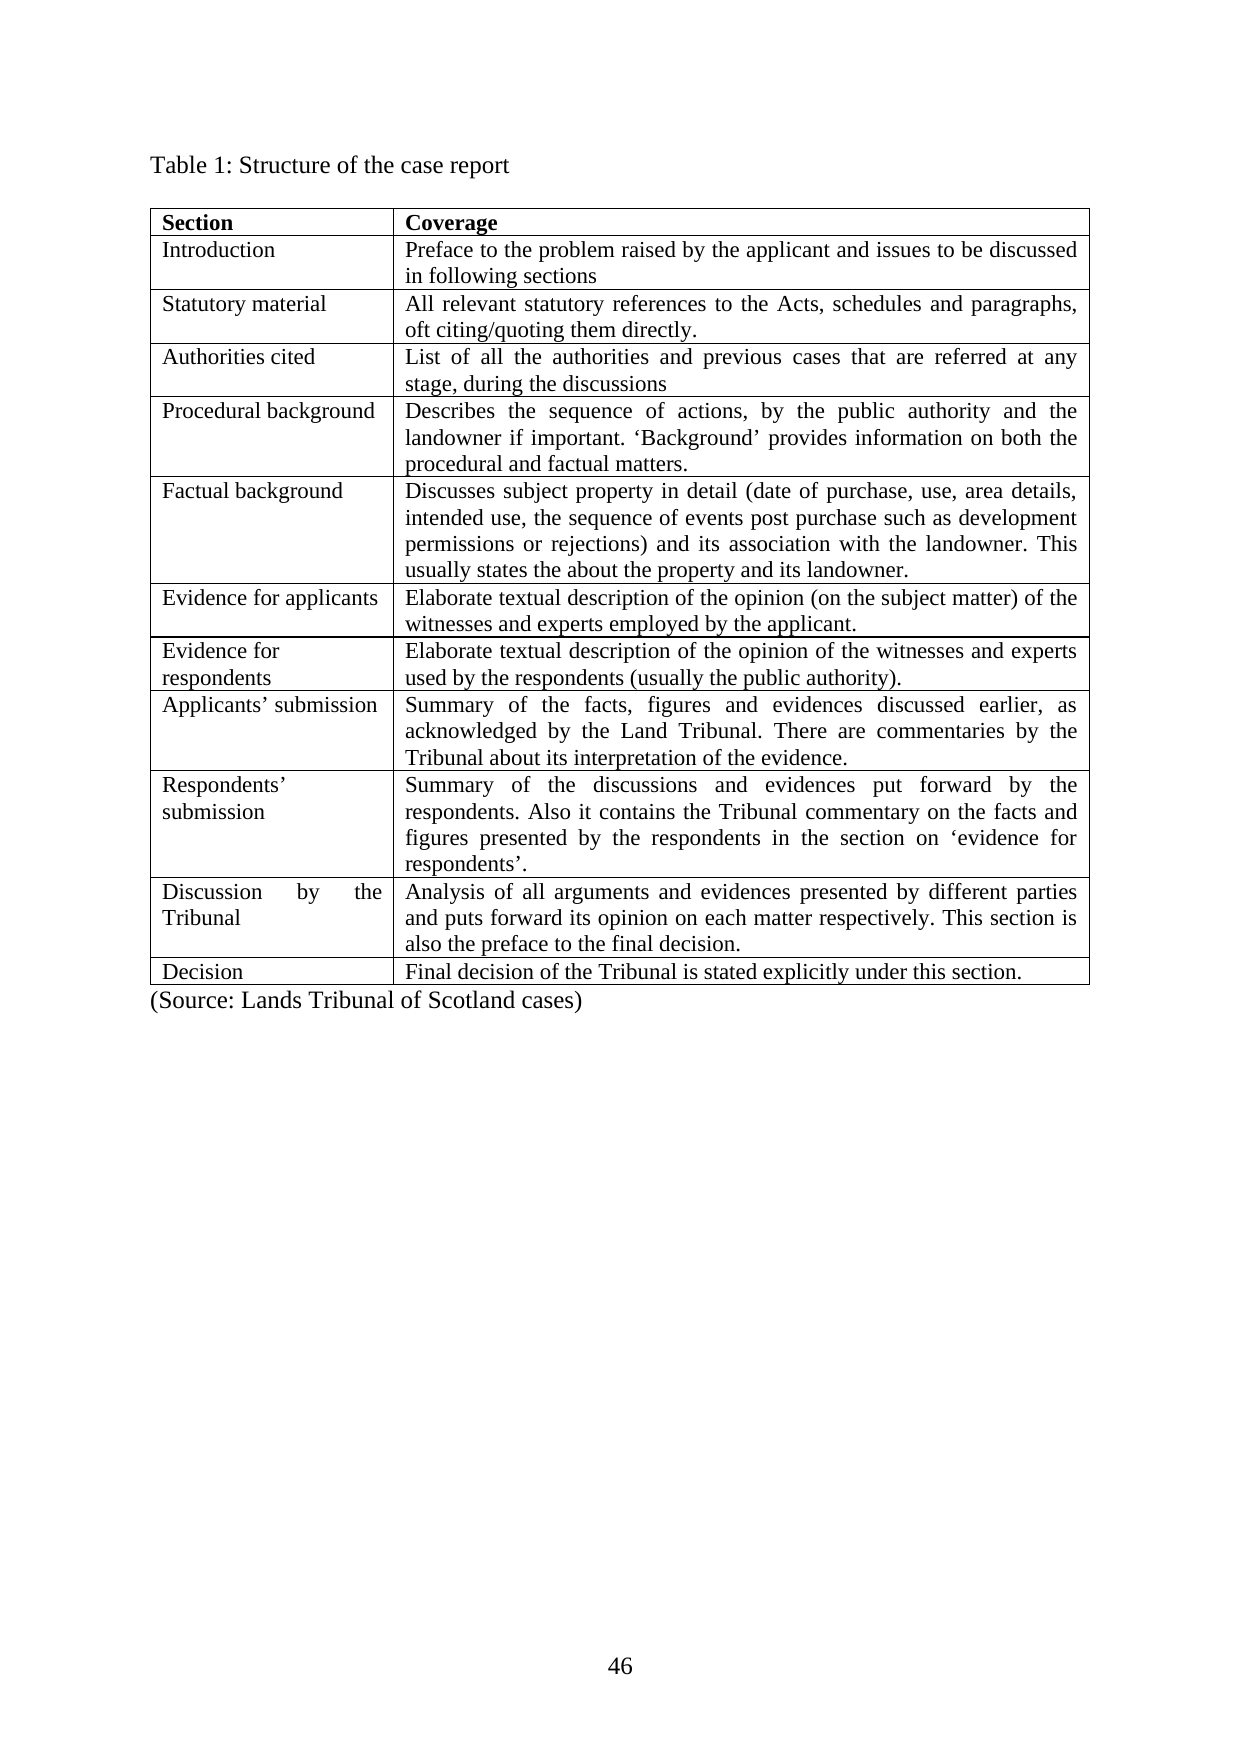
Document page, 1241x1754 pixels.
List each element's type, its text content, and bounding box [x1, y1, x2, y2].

table_cell Decision [151, 958, 393, 984]
table_cell Describes the sequence of actions, by the public authority and the landowner if important. ‘Background’ provides information on both the procedural and factual matters. [394, 397, 1089, 476]
table_cell Analysis of all arguments and evidences presented by different parties and puts forward its opinion on each matter respectively. This section is also the preface to the final decision. [394, 878, 1089, 957]
table_cell Preface to the problem raised by the applicant and issues to be discussed in following sections [394, 236, 1089, 289]
table_cell Introduction [151, 236, 393, 289]
table_header Coverage [394, 209, 1089, 235]
table_cell List of all the authorities and previous cases that are referred at any stage, during the discussions [394, 344, 1089, 396]
table_cell Summary of the facts, figures and evidences discussed earlier, as acknowledged by the Land Tribunal. There are commentaries by the Tribunal about its interpretation of the evidence. [394, 691, 1089, 770]
table_cell All relevant statutory references to the Acts, schedules and paragraphs, oft citing/quoting them directly. [394, 290, 1089, 342]
table_cell Discusses subject property in detail (date of purchase, use, area details, intended use, the sequence of events post purchase such as development permissions or rejections) and its association with the landowner. This usually states the about the property and its landowner. [394, 477, 1089, 583]
table_cell Final decision of the Tribunal is stated explicitly under this section. [394, 958, 1089, 984]
table_cell Elaborate textual description of the opinion (on the subject matter) of the witnesses and experts employed by the applicant. [394, 584, 1089, 636]
table_cell Summary of the discussions and evidences put forward by the respondents. Also it contains the Tribunal commentary on the facts and figures presented by the respondents in the section on ‘evidence for respondents’. [394, 771, 1089, 877]
table_cell Discussion by the Tribunal [151, 878, 393, 957]
table_cell Procedural background [151, 397, 393, 476]
table_header Section [151, 209, 393, 235]
table_cell Evidence for respondents [151, 638, 393, 690]
table_cell Factual background [151, 477, 393, 583]
table_cell Authorities cited [151, 344, 393, 396]
text Table 1: Structure of the case report [150, 150, 1090, 179]
table_cell Statutory material [151, 290, 393, 342]
text (Source: Lands Tribunal of Scotland cases) [150, 985, 1090, 1014]
table_cell Applicants’ submission [151, 691, 393, 770]
table_cell Evidence for applicants [151, 584, 393, 636]
table_cell Respondents’ submission [151, 771, 393, 877]
table_cell Elaborate textual description of the opinion of the witnesses and experts used by the respondents (usually the public authority). [394, 638, 1089, 690]
